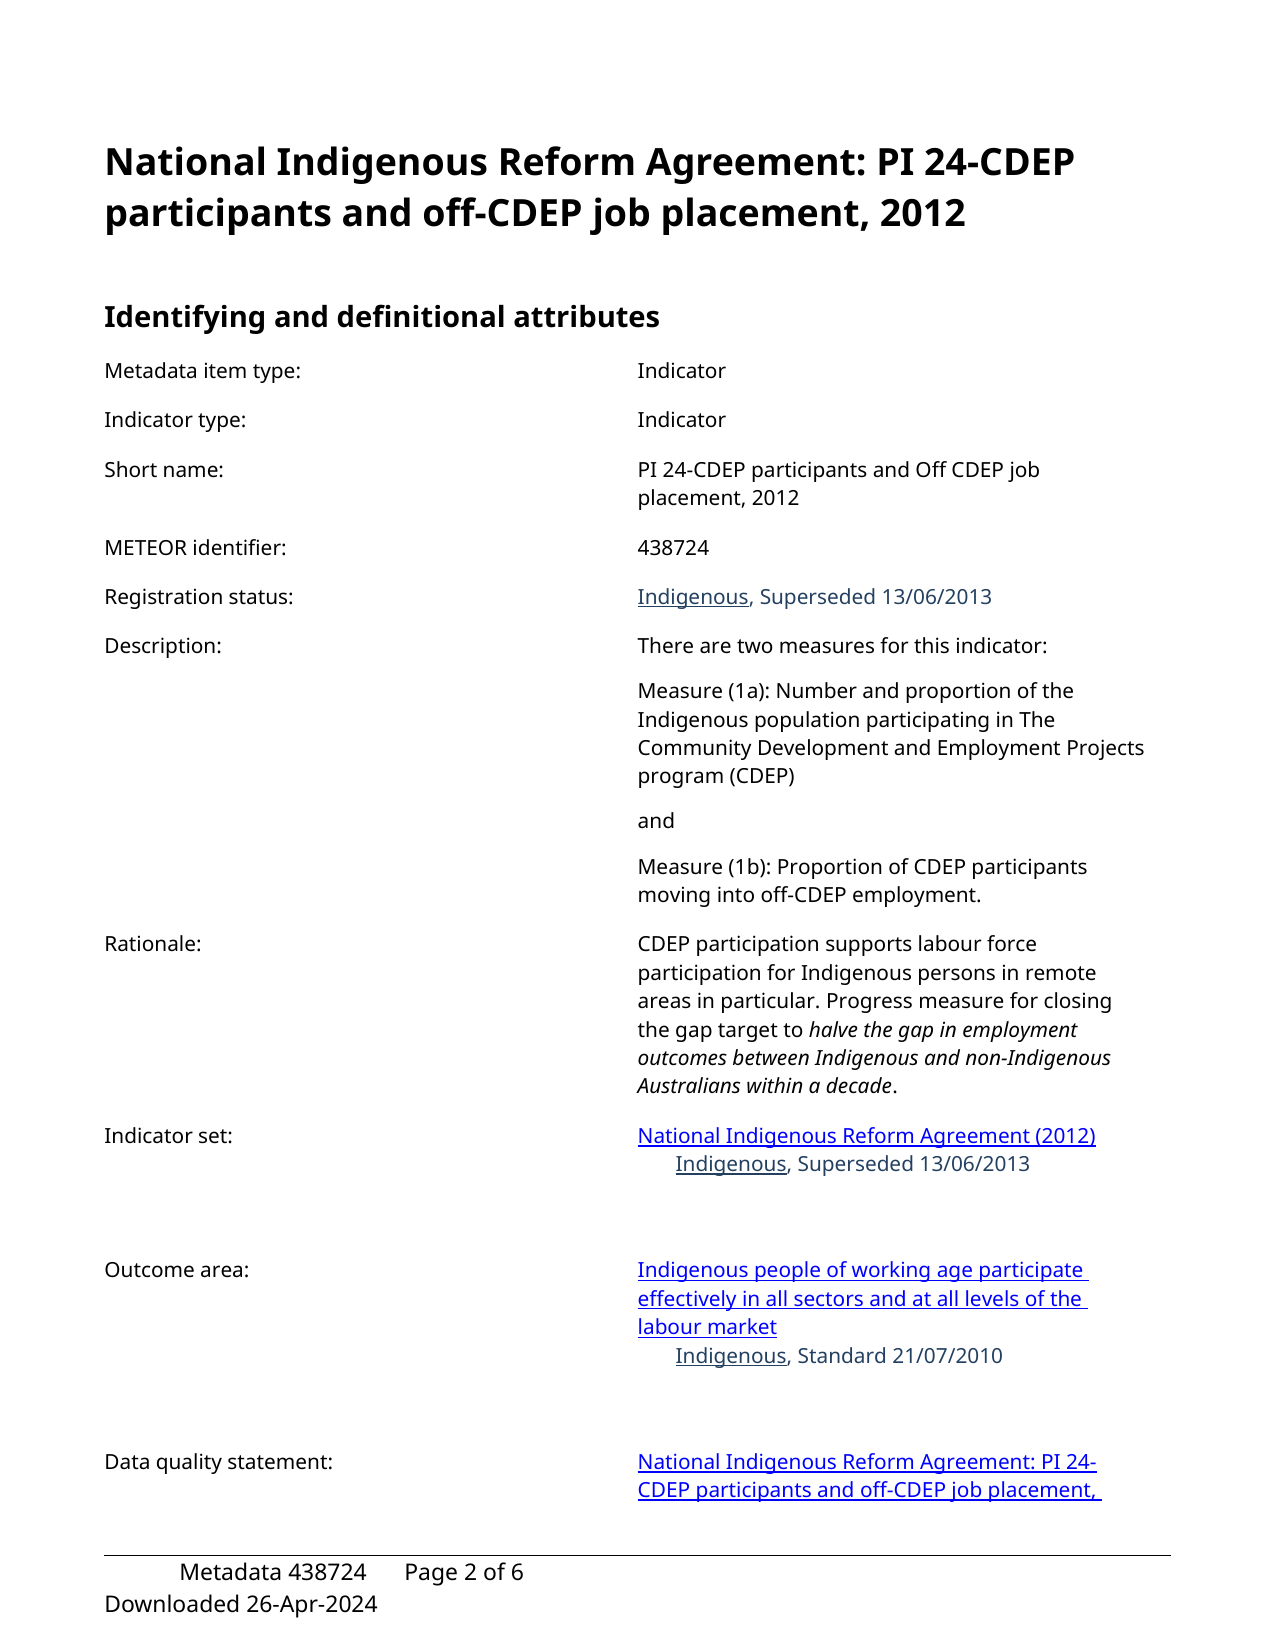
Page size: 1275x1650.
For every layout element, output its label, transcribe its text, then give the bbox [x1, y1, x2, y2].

table_cell Indicator [626, 346, 1159, 395]
table_cell CDEP participation supports labour force participation for Indigenous persons in remote areas in particular. Progress measure for closing the gap target to halve the gap in employment outcomes between Indigenous and non-Indigenous Australians within a decade. [626, 919, 1159, 1111]
table_cell There are two measures for this indicator: Measure (1a): Number and proportion of the Indigenous population participating in The Community Development and Employment Projects program (CDEP) and Measure (1b): Proportion of CDEP participants moving into off-CDEP employment. [626, 621, 1159, 919]
table_cell Registration status: [93, 571, 626, 621]
table_cell Rationale: [93, 919, 626, 1111]
table_cell Indicator type: [93, 395, 626, 444]
table_cell Indicator set: [93, 1111, 626, 1245]
table_cell Indicator [626, 395, 1159, 444]
table_cell 438724 [626, 522, 1159, 571]
table_cell Metadata item type: [93, 346, 626, 395]
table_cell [626, 1437, 1159, 1514]
table_cell Indigenous people of working age participate effectively in all sectors and at all levels of the labour market Indigenous, Standard 21/07/2010 [626, 1245, 1159, 1437]
table_cell PI 24-CDEP participants and Off CDEP job placement, 2012 [626, 445, 1159, 522]
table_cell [93, 1437, 626, 1514]
table_cell METEOR identifier: [93, 522, 626, 571]
table_header Identifying and definitional attributes [93, 250, 1159, 346]
table_cell Description: [93, 621, 626, 919]
table_cell Indigenous, Superseded 13/06/2013 [626, 571, 1159, 621]
table_cell National Indigenous Reform Agreement (2012) Indigenous, Superseded 13/06/2013 [626, 1111, 1159, 1245]
table_cell Outcome area: [93, 1245, 626, 1437]
subtitle National Indigenous Reform Agreement: PI 24-CDEP participants and off-CDEP job placement, 2012 [104, 135, 1171, 237]
table_cell Short name: [93, 445, 626, 522]
